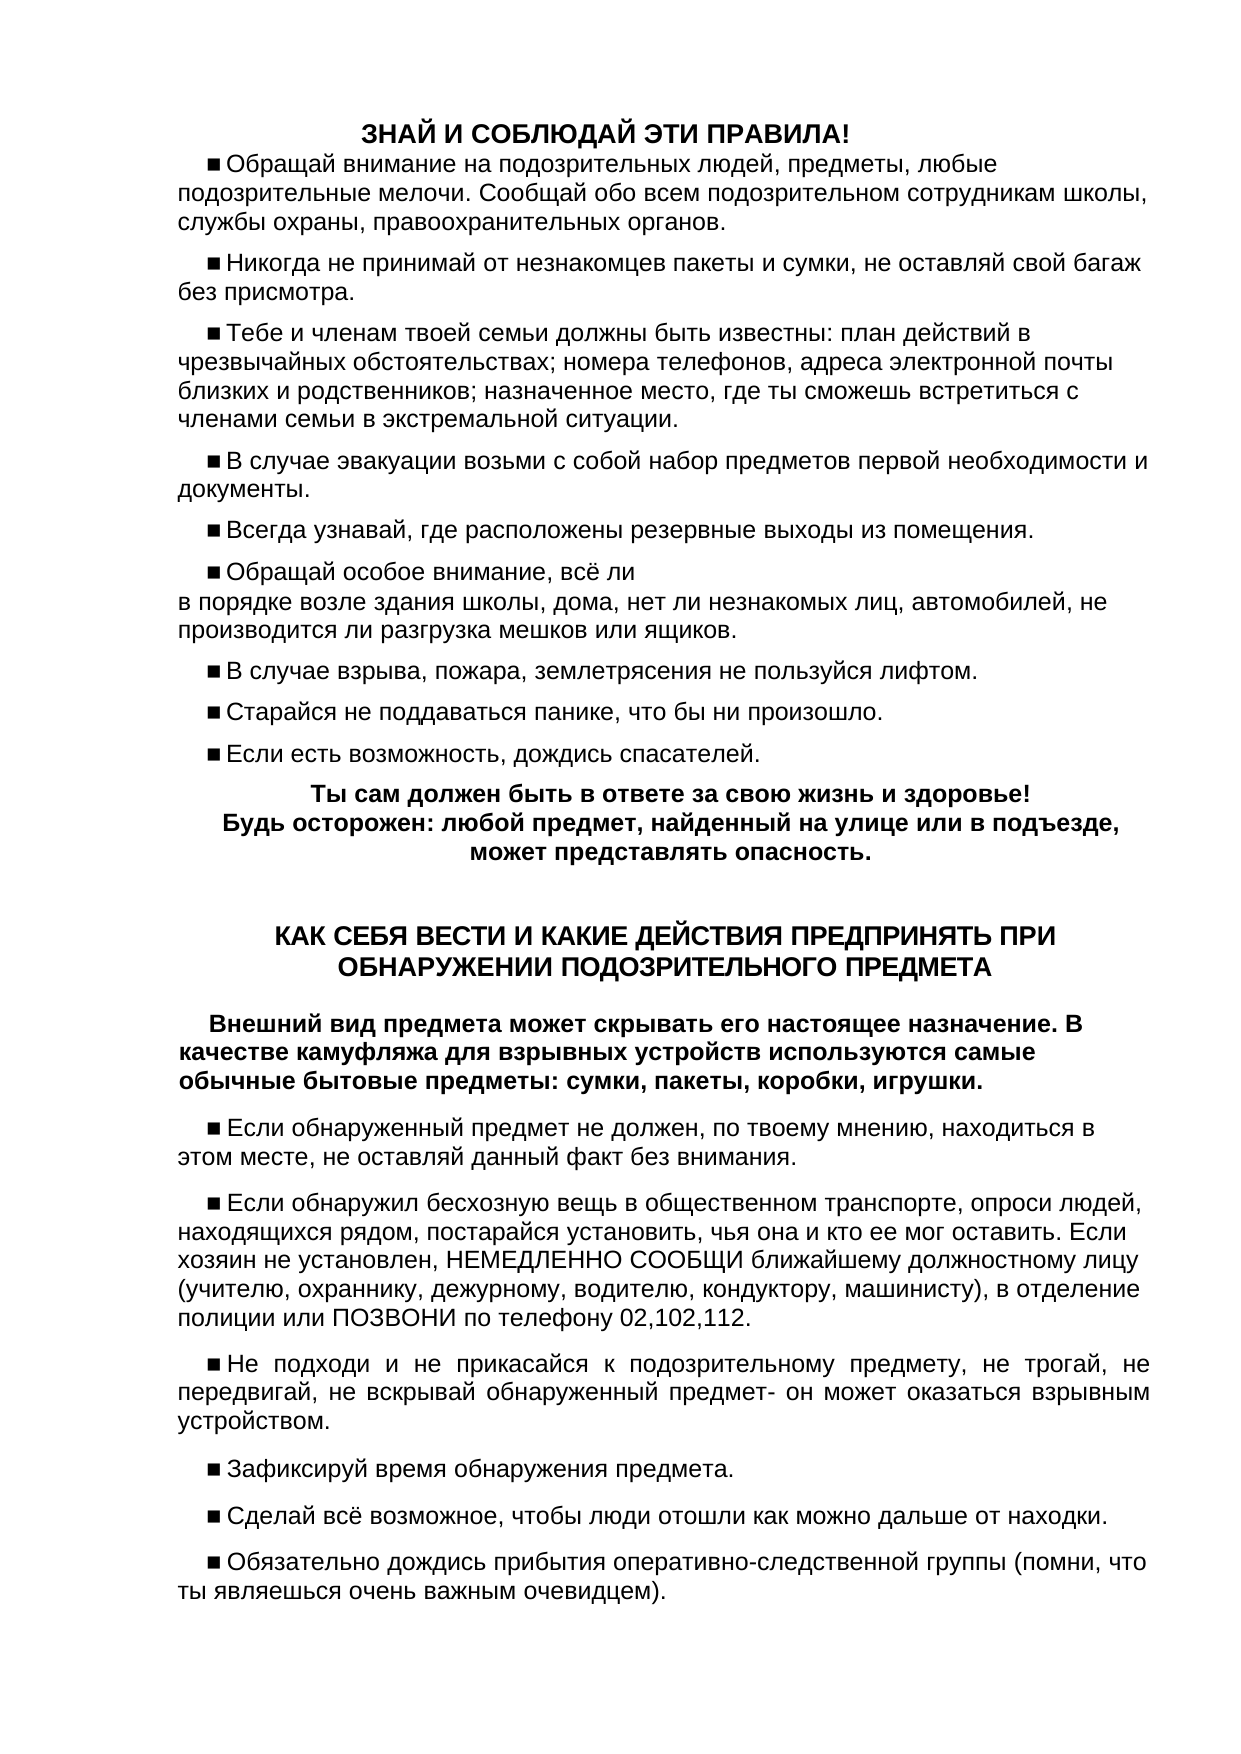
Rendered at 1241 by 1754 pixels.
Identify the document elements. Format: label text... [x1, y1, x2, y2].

list В случае эвакуации возьми с собой набор предметов первой необходимости и документы. [177, 446, 1152, 503]
list Старайся не поддаваться панике, что бы ни произошло. [177, 697, 1152, 726]
list Сделай всё возможное, чтобы люди отошли как можно дальше от находки. [177, 1501, 1146, 1529]
text Внешний вид предмета может скрывать его настоящее назначение. В качестве камуфляжа для взрывных устройств используются самые обычные бытовые предметы: сумки, пакеты, коробки, игрушки. [179, 1009, 1152, 1095]
text Ты сам должен быть в ответе за свою жизнь и здоровье! [189, 779, 1152, 808]
list Если обнаруженный предмет не должен, по твоему мнению, находиться в этом месте, не оставляй данный факт без внимания. [177, 1113, 1152, 1170]
text КАК СЕБЯ ВЕСТИ И КАКИЕ ДЕЙСТВИЯ ПРЕДПРИНЯТЬ ПРИ ОБНАРУЖЕНИИ ПОДОЗРИТЕЛЬНОГО ПРЕДМЕТА [179, 920, 1152, 983]
list Обязательно дождись прибытия оперативно-следственной группы (помни, что ты являешься очень важным очевидцем). [177, 1547, 1152, 1605]
text ЗНАЙ И СОБЛЮДАЙ ЭТИ ПРАВИЛА! [179, 118, 1032, 149]
list Никогда не принимай от незнакомцев пакеты и сумки, не оставляй свой багаж без присмотра. [177, 248, 1152, 306]
text может представлять опасность. [189, 837, 1152, 866]
text в порядке возле здания школы, дома, нет ли незнакомых лиц, автомобилей, не производится ли разгрузка мешков или ящиков. [178, 587, 1152, 644]
list Зафиксируй время обнаружения предмета. [206, 1454, 1152, 1483]
list В случае взрыва, пожара, землетрясения не пользуйся лифтом. [177, 656, 1152, 685]
list Если есть возможность, дождись спасателей. [177, 738, 1092, 767]
text Будь осторожен: любой предмет, найденный на улице или в подъезде, [190, 808, 1152, 837]
list Обращай особое внимание, всё ли [206, 557, 1152, 586]
list Обращай внимание на подозрительных людей, предметы, любые подозрительные мелочи. Сообщай обо всем подозрительном сотрудникам школы, службы охраны, правоохранительных органов. [177, 149, 1152, 236]
list Не подходи и не прикасайся к подозрительному предмету, не трогай, не передвигай, не вскрывай обнаруженный предмет- он может оказаться взрывным устройством. [177, 1349, 1151, 1435]
list Всегда узнавай, где расположены резервные выходы из помещения. [177, 514, 1092, 543]
list Если обнаружил бесхозную вещь в общественном транспорте, опроси людей, находящихся рядом, постарайся установить, чья она и кто ее мог оставить. Если хозяин не установлен, НЕМЕДЛЕННО СООБЩИ ближайшему должностному лицу (учителю, охраннику, дежурному, водителю, кондуктору, машинисту), в отделение полиции или ПОЗВОНИ по телефону 02,102,112. [177, 1188, 1152, 1332]
list Тебе и членам твоей семьи должны быть известны: план действий в чрезвычайных обстоятельствах; номера телефонов, адреса электронной почты близких и родственников; назначенное место, где ты сможешь встретиться с членами семьи в экстремальной ситуации. [177, 318, 1152, 433]
